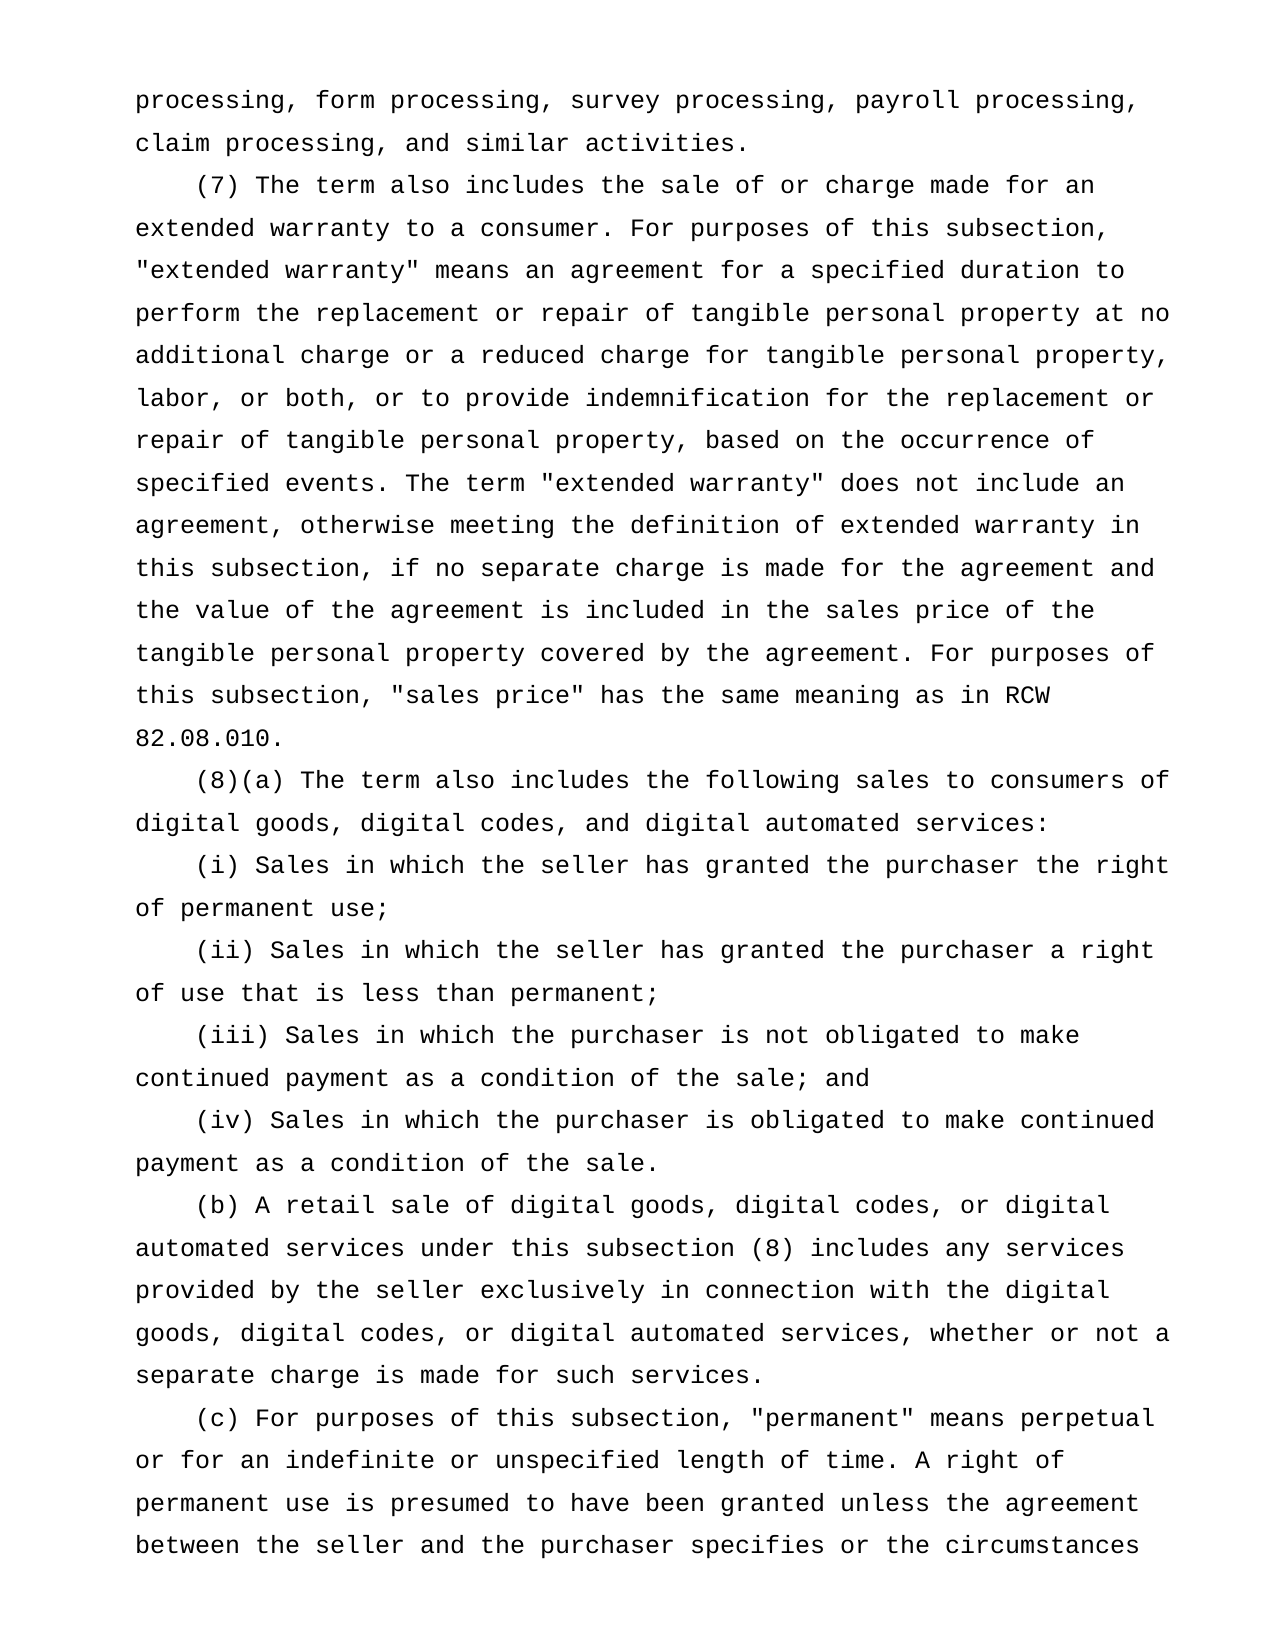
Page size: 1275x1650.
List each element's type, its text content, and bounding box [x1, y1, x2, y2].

text (7) The term also includes the sale of or charge made for an extended warranty to a consumer. For purposes of this subsection, "extended warranty" means an agreement for a specified duration to perform the replacement or repair of tangible personal property at no additional charge or a reduced charge for tangible personal property, labor, or both, or to provide indemnification for the replacement or repair of tangible personal property, based on the occurrence of specified events. The term "extended warranty" does not include an agreement, otherwise meeting the definition of extended warranty in this subsection, if no separate charge is made for the agreement and the value of the agreement is included in the sales price of the tangible personal property covered by the agreement. For purposes of this subsection, "sales price" has the same meaning as in RCW 82.08.010. [135, 160, 1170, 755]
text (iii) Sales in which the purchaser is not obligated to make continued payment as a condition of the sale; and [135, 1010, 1170, 1095]
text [135, 1392, 1170, 1562]
text (8)(a) The term also includes the following sales to consumers of digital goods, digital codes, and digital automated services: [135, 755, 1170, 840]
text (iv) Sales in which the purchaser is obligated to make continued payment as a condition of the sale. [135, 1095, 1170, 1180]
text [135, 75, 1170, 160]
text (b) A retail sale of digital goods, digital codes, or digital automated services under this subsection (8) includes any services provided by the seller exclusively in connection with the digital goods, digital codes, or digital automated services, whether or not a separate charge is made for such services. [135, 1180, 1170, 1392]
text (i) Sales in which the seller has granted the purchaser the right of permanent use; [135, 840, 1170, 925]
text (ii) Sales in which the seller has granted the purchaser a right of use that is less than permanent; [135, 925, 1170, 1010]
